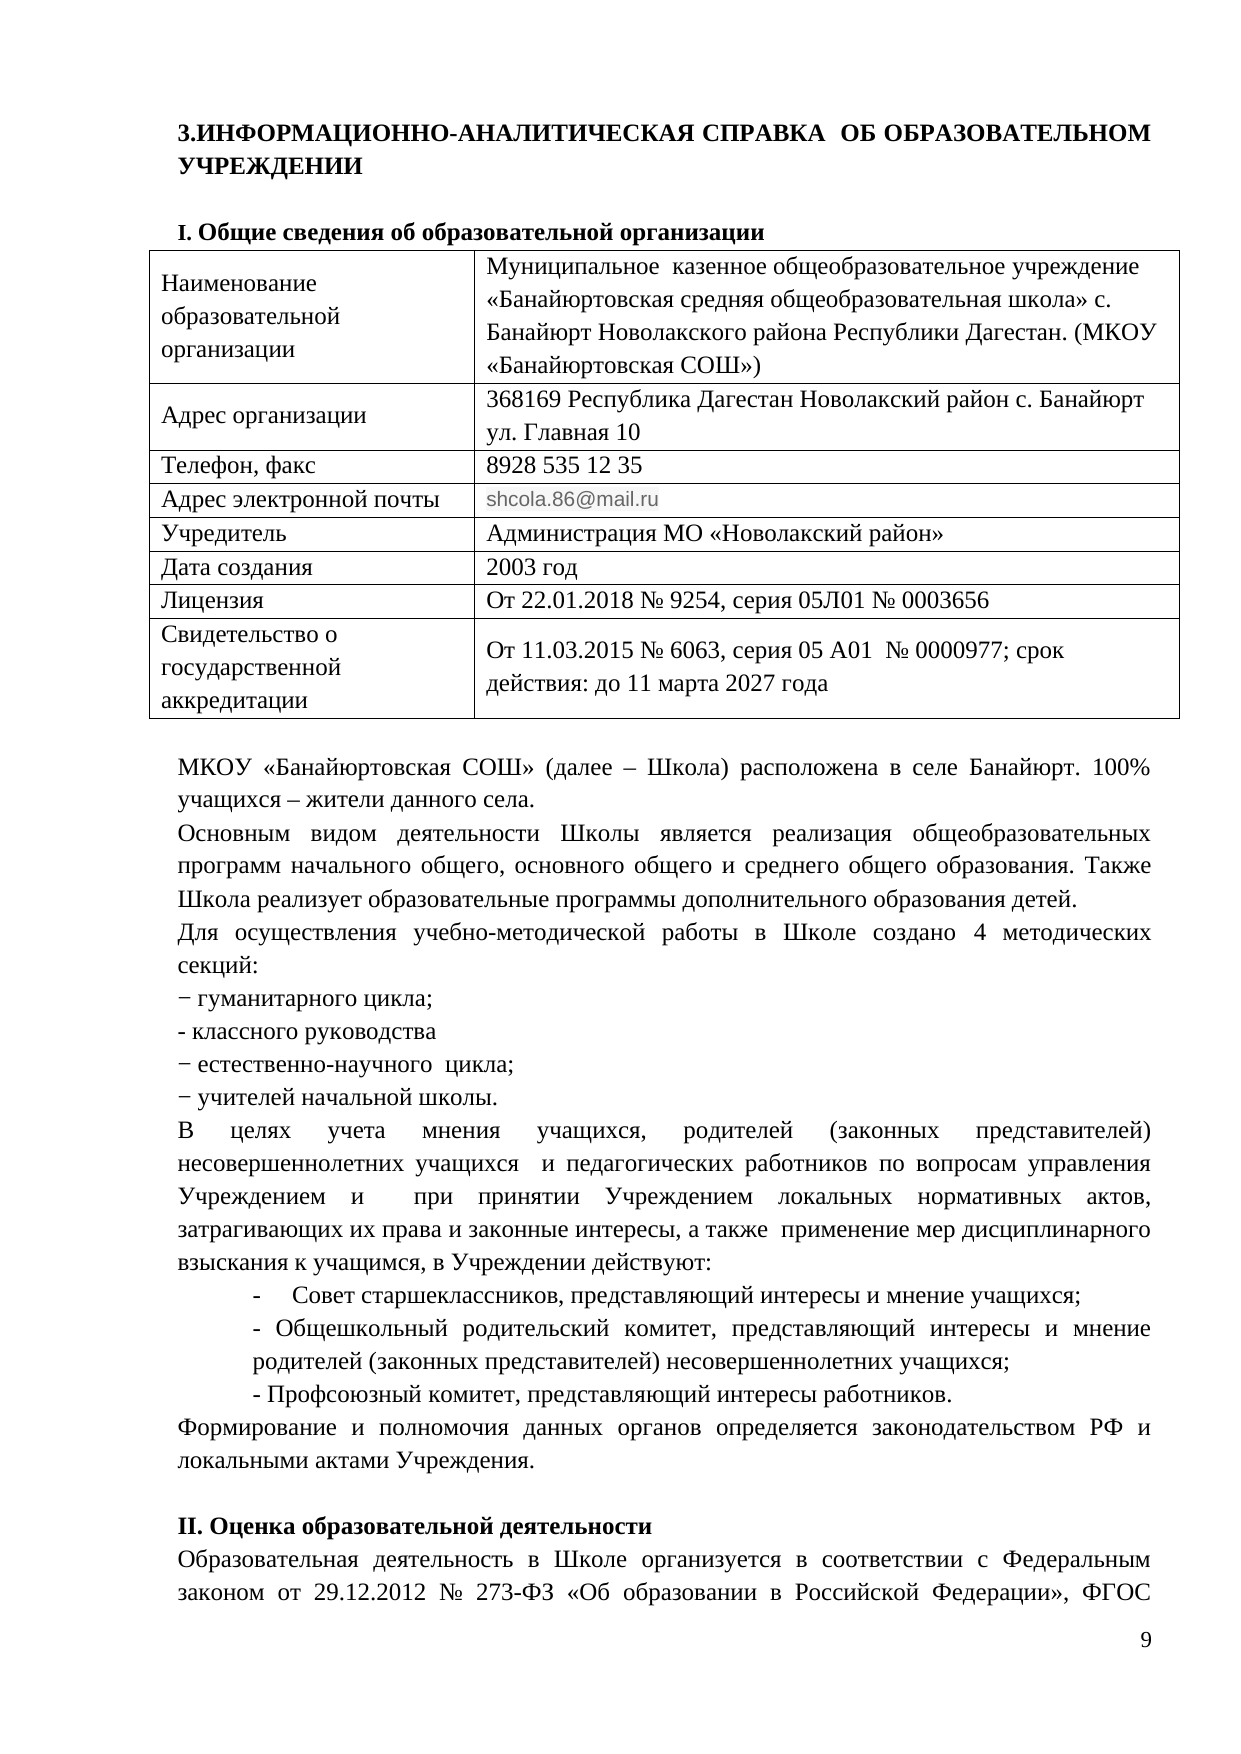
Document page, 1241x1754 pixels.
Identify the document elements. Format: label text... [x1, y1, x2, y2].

text I. Общие сведения об образовательной организации [177, 217, 1152, 246]
text − естественно-научного цикла; [177, 1049, 1152, 1077]
text − гуманитарного цикла; [177, 983, 1152, 1011]
table_cell 8928 535 12 35 [475, 451, 1179, 483]
table_cell Дата создания [150, 552, 474, 584]
table_cell 368169 Республика Дагестан Новолакский район с. Банайюрт ул. Главная 10 [475, 384, 1179, 449]
table_cell 2003 год [475, 552, 1179, 584]
table_cell Свидетельство о государственной аккредитации [150, 619, 474, 717]
table_cell Адрес электронной почты [150, 484, 474, 517]
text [177, 1544, 1152, 1606]
table_cell Адрес организации [150, 384, 474, 449]
table_cell shcola.86@mail.ru [475, 484, 1179, 517]
table_header Наименование образовательной организации [150, 251, 474, 383]
text Основным видом деятельности Школы является реализация общеобразовательных программ начального общего, основного общего и среднего общего образования. Также Школа реализует образовательные программы дополнительного образования детей. [177, 818, 1152, 912]
list - Общешкольный родительский комитет, представляющий интересы и мнение родителей (законных представителей) несовершеннолетних учащихся; [252, 1313, 1152, 1375]
text − учителей начальной школы. [177, 1082, 1152, 1111]
text Формирование и полномочия данных органов определяется законодательством РФ и локальными актами Учреждения. [177, 1412, 1152, 1474]
table_cell От 11.03.2015 № 6063, серия 05 А01 № 0000977; срок действия: до 11 марта 2027 года [475, 619, 1179, 717]
text МКОУ «Банайюртовская СОШ» (далее – Школа) расположена в селе Банайюрт. 100% учащихся – жители данного села. [177, 752, 1152, 813]
list - Профсоюзный комитет, представляющий интересы работников. [252, 1379, 1152, 1408]
text В целях учета мнения учащихся, родителей (законных представителей) несовершеннолетних учащихся и педагогических работников по вопросам управления Учреждением и при принятии Учреждением локальных нормативных актов, затрагивающих их права и законные интересы, а также применение мер дисциплинарного взыскания к учащимся, в Учреждении действуют: [177, 1115, 1152, 1276]
table_cell Телефон, факс [150, 451, 474, 483]
text Для осуществления учебно-методической работы в Школе создано 4 методических секций: [177, 917, 1152, 978]
text II. Оценка образовательной деятельности [177, 1511, 1152, 1540]
table_cell Администрация МО «Новолакский район» [475, 518, 1179, 551]
text - классного руководства [177, 1016, 1152, 1044]
table_header Муниципальное казенное общеобразовательное учреждение «Банайюртовская средняя общеобразовательная школа» с. Банайюрт Новолакского района Республики Дагестан. (МКОУ «Банайюртовская СОШ») [475, 251, 1179, 383]
list - Совет старшеклассников, представляющий интересы и мнение учащихся; [252, 1280, 1152, 1309]
text 3.ИНФОРМАЦИОННО-АНАЛИТИЧЕСКАЯ СПРАВКА ОБ ОБРАЗОВАТЕЛЬНОМ УЧРЕЖДЕНИИ [177, 118, 1152, 180]
table_cell От 22.01.2018 № 9254, серия 05Л01 № 0003656 [475, 585, 1179, 618]
table_cell Учредитель [150, 518, 474, 551]
table_cell Лицензия [150, 585, 474, 618]
